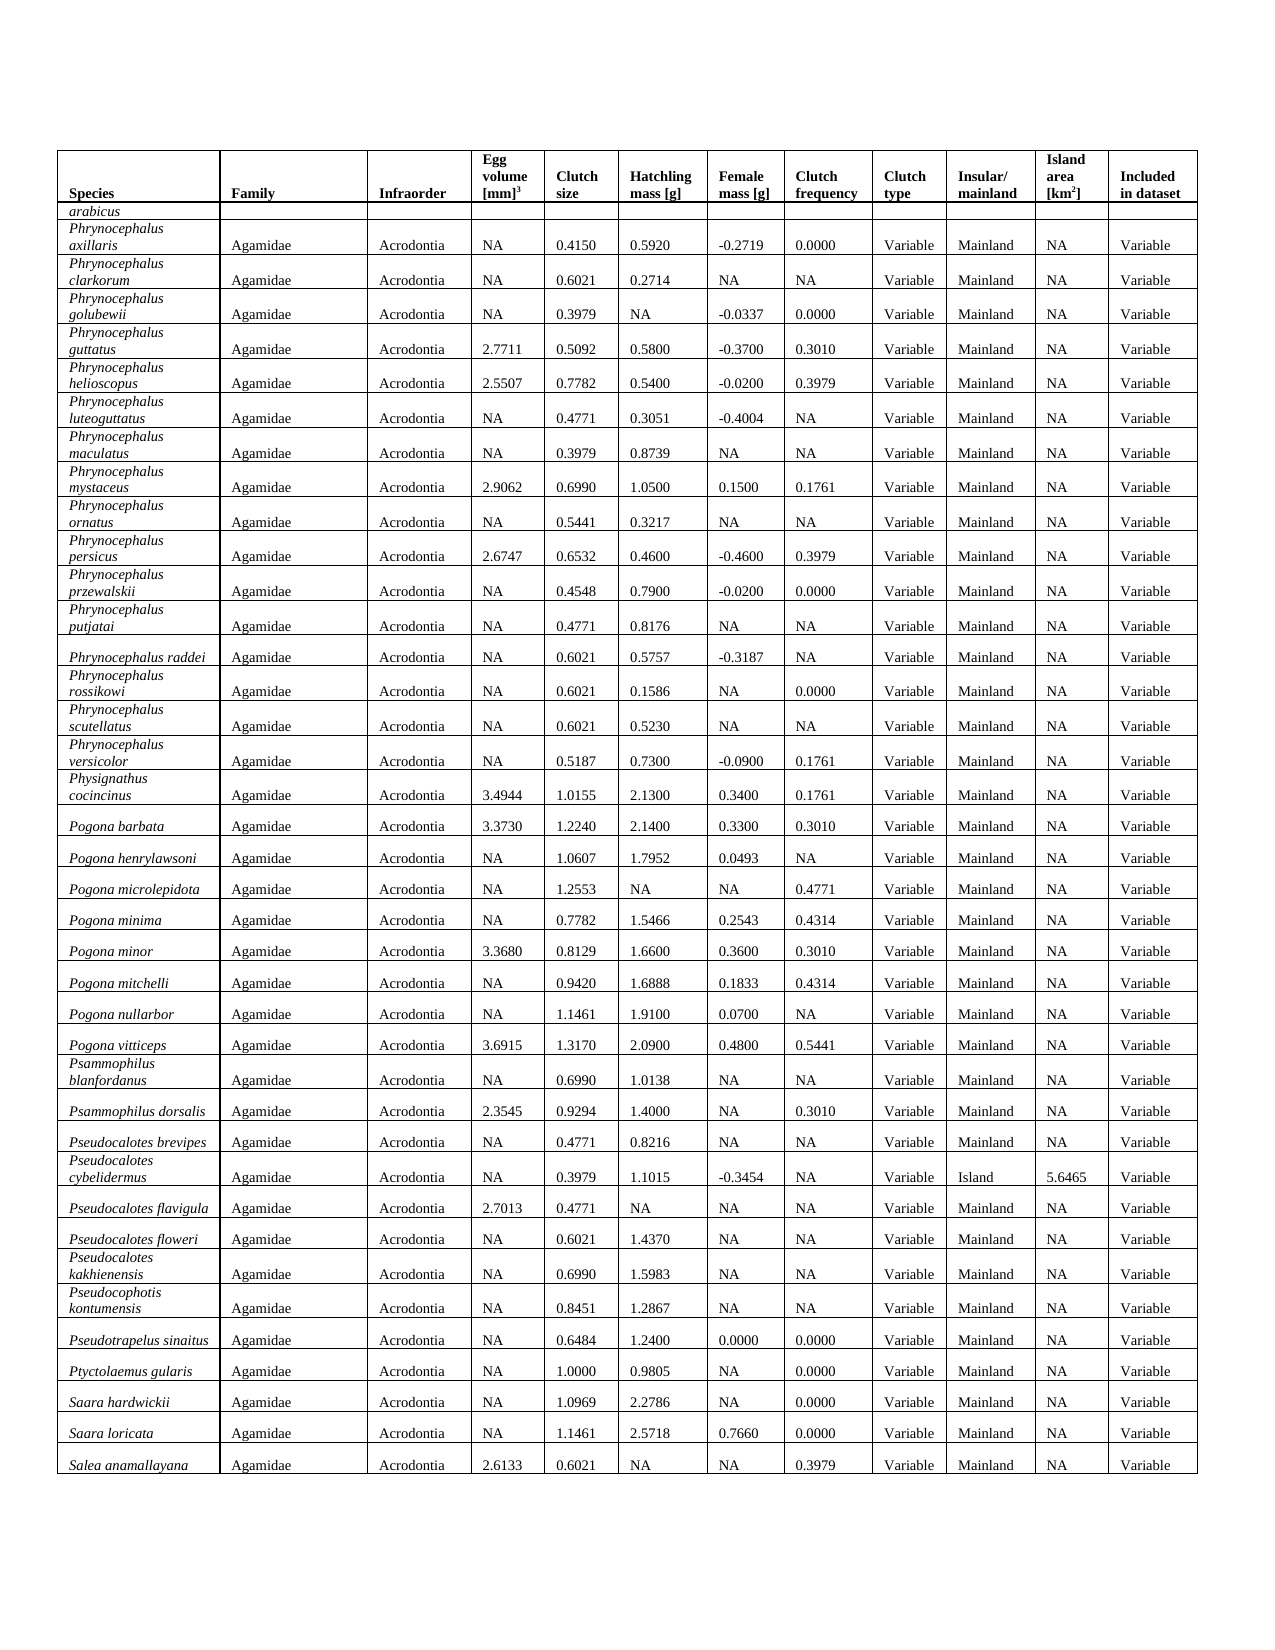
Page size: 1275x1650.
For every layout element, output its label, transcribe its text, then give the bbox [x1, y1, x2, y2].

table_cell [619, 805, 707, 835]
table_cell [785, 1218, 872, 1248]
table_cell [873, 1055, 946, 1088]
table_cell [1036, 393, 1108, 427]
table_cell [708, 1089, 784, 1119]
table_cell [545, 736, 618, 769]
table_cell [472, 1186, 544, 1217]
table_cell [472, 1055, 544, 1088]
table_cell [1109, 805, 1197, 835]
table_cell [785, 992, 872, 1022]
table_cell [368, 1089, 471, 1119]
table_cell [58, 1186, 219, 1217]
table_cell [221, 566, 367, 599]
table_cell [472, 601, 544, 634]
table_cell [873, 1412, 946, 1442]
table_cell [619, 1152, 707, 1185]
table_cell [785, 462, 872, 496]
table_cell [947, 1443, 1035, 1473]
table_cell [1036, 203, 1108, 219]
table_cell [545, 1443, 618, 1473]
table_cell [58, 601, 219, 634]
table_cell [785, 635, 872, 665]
table_header Family [221, 151, 367, 201]
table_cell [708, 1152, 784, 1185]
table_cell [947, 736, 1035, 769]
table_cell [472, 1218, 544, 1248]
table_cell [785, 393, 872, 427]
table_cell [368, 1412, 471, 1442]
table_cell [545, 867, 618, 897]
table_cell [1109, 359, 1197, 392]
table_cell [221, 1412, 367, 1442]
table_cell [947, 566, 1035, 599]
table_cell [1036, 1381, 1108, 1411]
table_header Clutch size [545, 151, 618, 201]
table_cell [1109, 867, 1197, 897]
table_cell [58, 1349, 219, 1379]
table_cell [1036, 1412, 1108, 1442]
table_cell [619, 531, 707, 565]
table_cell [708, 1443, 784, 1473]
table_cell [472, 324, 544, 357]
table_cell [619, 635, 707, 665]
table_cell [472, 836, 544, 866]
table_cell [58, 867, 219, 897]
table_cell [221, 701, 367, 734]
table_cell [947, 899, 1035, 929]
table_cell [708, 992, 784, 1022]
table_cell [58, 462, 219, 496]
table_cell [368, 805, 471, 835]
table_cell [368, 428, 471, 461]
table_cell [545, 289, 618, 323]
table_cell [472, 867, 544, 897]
table_header Species [58, 151, 219, 201]
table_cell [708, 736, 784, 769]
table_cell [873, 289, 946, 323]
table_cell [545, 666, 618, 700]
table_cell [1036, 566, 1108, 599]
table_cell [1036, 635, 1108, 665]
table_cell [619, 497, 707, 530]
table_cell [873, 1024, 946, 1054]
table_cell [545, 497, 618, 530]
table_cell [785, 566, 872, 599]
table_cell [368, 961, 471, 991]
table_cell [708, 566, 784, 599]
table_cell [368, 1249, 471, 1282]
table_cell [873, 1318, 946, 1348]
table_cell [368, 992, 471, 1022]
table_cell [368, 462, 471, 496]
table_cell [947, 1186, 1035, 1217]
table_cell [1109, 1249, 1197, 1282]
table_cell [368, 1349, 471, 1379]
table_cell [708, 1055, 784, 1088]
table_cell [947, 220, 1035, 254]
table_header Island area [km2] [1036, 151, 1108, 201]
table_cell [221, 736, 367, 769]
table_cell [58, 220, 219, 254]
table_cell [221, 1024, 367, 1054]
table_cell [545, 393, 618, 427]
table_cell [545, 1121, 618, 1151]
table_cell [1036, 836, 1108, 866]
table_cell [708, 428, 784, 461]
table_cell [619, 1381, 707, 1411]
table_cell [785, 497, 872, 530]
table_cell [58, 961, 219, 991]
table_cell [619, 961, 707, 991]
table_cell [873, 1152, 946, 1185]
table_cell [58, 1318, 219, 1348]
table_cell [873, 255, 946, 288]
table_header Clutch type [873, 151, 946, 201]
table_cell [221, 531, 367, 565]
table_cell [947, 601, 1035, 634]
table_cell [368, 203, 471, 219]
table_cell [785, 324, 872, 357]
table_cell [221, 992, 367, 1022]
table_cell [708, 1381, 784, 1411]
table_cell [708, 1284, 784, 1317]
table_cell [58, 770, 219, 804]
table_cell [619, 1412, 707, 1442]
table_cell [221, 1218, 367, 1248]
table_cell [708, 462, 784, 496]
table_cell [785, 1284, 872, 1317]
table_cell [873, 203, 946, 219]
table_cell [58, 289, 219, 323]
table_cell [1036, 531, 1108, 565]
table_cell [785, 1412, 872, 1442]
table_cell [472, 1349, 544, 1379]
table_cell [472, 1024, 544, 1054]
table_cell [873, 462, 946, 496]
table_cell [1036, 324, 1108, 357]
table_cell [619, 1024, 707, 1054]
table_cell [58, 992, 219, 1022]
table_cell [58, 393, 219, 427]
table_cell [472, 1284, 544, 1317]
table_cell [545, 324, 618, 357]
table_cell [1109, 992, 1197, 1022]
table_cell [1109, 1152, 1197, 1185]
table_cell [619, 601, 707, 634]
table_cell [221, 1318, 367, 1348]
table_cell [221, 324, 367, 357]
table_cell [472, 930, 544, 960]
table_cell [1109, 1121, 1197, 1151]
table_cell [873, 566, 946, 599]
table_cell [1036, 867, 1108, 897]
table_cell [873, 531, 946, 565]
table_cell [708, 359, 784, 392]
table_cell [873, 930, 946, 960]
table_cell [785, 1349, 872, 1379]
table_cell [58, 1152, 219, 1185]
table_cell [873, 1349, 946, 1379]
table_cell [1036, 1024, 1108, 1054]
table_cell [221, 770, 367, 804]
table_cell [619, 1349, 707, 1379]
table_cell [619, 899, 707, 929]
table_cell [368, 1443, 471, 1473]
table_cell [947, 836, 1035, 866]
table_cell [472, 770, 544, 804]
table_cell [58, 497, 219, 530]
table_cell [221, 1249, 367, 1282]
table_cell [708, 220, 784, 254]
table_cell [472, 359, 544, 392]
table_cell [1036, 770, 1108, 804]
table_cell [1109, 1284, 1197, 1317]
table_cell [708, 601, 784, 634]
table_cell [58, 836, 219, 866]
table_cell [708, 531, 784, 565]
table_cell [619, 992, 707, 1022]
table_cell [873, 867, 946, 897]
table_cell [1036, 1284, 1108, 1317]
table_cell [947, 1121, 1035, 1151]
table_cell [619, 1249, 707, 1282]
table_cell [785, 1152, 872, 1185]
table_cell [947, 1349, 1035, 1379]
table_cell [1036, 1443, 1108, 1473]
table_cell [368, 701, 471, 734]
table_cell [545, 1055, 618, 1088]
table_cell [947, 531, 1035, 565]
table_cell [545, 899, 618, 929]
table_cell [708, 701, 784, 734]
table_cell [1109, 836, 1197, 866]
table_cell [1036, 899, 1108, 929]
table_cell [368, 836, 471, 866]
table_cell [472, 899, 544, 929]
table_header Insular/ mainland [947, 151, 1035, 201]
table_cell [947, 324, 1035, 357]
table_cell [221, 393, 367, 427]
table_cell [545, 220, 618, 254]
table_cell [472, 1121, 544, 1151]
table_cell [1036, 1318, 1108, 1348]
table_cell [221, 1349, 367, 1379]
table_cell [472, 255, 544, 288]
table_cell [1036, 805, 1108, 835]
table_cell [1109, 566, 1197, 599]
table_header Egg volume [mm]3 [472, 151, 544, 201]
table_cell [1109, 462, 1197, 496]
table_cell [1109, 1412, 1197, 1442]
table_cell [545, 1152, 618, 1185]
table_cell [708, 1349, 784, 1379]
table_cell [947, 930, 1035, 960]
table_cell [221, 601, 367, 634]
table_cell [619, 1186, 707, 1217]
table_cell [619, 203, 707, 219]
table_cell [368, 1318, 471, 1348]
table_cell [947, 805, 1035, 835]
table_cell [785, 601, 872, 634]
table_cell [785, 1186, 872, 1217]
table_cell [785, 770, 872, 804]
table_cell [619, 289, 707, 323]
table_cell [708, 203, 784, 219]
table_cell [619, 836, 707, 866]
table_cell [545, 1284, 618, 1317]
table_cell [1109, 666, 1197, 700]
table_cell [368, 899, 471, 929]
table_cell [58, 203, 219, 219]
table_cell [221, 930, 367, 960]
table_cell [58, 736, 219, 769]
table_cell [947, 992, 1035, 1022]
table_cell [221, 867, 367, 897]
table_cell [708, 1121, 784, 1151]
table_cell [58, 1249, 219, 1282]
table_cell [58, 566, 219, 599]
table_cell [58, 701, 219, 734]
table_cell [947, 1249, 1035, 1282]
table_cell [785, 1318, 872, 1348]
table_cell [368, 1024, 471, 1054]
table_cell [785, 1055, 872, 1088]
table_header Infraorder [368, 151, 471, 201]
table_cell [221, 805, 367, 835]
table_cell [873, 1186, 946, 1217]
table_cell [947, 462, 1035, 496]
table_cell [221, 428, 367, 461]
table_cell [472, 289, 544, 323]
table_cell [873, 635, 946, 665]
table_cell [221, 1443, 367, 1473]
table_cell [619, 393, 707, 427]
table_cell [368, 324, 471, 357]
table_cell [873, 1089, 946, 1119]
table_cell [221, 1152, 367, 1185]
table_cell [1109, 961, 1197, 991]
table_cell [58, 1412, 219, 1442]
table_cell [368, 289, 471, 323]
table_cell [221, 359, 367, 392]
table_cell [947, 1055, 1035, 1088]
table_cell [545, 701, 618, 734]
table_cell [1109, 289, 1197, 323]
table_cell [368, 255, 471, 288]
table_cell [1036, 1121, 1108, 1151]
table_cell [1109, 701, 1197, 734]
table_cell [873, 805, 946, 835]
table_header Included in dataset [1109, 151, 1197, 201]
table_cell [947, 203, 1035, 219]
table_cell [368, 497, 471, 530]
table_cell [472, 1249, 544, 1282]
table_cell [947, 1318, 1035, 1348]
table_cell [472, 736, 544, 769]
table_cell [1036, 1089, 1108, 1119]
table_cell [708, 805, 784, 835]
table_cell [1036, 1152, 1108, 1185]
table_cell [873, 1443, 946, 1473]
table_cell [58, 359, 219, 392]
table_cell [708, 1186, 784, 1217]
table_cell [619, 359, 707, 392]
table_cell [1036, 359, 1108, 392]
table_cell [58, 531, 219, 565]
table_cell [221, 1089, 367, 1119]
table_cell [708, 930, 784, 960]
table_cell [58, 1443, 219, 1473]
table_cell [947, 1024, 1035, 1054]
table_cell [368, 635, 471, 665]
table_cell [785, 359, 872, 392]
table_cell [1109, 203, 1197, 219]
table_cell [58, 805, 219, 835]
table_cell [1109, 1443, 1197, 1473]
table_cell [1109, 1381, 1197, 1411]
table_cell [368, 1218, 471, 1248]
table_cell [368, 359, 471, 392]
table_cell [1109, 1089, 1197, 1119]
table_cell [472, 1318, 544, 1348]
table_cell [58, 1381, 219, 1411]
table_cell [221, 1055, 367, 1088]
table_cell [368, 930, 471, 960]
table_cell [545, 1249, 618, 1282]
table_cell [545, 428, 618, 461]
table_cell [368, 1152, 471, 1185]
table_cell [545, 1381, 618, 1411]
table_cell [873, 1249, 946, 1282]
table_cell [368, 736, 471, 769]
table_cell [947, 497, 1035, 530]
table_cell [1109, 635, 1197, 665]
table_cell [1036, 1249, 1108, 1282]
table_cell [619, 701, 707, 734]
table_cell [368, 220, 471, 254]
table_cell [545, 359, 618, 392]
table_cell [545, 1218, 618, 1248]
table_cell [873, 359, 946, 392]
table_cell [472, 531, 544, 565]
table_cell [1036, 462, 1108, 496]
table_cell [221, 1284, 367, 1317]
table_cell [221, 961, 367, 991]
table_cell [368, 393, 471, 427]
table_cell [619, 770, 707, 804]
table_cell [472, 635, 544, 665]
table_header Clutch frequency [785, 151, 872, 201]
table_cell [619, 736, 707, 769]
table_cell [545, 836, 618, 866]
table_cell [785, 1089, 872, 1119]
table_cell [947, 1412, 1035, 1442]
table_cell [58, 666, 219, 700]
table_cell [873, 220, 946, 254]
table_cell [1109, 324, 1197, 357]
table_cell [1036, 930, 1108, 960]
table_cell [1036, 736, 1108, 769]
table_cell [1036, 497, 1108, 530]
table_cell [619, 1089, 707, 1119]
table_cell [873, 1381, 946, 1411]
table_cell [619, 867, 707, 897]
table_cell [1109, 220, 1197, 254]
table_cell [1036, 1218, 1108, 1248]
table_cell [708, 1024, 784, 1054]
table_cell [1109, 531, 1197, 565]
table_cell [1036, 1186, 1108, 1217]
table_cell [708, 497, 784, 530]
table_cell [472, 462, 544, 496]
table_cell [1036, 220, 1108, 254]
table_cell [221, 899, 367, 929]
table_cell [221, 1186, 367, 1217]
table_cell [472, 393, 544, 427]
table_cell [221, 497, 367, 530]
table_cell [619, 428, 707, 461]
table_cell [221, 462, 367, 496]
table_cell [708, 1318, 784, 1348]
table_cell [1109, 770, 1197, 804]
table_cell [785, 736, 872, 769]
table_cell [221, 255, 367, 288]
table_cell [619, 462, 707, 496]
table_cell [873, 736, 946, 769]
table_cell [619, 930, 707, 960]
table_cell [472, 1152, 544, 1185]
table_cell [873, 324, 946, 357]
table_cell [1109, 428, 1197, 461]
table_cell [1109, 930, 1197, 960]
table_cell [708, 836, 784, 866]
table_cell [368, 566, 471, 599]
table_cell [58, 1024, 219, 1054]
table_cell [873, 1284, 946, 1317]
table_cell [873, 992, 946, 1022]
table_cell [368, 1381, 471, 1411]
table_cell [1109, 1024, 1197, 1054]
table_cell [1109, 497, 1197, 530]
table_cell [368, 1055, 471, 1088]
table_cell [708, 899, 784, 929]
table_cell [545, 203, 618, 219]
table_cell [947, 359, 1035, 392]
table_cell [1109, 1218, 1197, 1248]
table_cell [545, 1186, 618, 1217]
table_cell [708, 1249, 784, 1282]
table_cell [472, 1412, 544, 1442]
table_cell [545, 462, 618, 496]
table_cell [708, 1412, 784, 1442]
table_header Hatchling mass [g] [619, 151, 707, 201]
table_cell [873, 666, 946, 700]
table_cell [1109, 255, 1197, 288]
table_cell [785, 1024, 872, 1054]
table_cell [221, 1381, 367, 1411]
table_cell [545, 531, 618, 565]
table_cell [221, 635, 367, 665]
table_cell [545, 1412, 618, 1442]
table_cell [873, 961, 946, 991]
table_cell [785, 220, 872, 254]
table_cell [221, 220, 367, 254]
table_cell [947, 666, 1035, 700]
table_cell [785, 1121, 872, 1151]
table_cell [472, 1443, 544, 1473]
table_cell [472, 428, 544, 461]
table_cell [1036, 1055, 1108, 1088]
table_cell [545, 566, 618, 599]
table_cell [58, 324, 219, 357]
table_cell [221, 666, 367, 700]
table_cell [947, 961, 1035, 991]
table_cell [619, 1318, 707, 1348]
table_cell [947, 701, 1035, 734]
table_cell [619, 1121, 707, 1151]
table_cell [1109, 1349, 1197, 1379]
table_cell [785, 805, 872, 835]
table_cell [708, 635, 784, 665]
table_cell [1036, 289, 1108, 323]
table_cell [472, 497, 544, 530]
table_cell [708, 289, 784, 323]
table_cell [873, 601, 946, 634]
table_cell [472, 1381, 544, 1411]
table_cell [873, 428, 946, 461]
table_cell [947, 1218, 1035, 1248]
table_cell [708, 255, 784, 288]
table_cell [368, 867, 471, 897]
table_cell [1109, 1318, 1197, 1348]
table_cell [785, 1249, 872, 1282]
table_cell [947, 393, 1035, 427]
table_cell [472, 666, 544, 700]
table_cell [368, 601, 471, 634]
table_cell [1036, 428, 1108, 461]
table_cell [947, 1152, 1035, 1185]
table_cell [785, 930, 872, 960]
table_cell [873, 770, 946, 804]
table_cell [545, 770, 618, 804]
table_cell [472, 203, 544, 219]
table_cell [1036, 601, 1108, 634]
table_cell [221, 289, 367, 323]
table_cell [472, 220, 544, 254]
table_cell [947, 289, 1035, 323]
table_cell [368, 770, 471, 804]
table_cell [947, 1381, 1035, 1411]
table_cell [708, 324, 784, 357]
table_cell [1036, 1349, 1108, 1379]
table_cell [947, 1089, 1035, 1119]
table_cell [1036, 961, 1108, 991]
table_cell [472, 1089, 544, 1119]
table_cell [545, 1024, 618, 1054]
table_header Female mass [g] [708, 151, 784, 201]
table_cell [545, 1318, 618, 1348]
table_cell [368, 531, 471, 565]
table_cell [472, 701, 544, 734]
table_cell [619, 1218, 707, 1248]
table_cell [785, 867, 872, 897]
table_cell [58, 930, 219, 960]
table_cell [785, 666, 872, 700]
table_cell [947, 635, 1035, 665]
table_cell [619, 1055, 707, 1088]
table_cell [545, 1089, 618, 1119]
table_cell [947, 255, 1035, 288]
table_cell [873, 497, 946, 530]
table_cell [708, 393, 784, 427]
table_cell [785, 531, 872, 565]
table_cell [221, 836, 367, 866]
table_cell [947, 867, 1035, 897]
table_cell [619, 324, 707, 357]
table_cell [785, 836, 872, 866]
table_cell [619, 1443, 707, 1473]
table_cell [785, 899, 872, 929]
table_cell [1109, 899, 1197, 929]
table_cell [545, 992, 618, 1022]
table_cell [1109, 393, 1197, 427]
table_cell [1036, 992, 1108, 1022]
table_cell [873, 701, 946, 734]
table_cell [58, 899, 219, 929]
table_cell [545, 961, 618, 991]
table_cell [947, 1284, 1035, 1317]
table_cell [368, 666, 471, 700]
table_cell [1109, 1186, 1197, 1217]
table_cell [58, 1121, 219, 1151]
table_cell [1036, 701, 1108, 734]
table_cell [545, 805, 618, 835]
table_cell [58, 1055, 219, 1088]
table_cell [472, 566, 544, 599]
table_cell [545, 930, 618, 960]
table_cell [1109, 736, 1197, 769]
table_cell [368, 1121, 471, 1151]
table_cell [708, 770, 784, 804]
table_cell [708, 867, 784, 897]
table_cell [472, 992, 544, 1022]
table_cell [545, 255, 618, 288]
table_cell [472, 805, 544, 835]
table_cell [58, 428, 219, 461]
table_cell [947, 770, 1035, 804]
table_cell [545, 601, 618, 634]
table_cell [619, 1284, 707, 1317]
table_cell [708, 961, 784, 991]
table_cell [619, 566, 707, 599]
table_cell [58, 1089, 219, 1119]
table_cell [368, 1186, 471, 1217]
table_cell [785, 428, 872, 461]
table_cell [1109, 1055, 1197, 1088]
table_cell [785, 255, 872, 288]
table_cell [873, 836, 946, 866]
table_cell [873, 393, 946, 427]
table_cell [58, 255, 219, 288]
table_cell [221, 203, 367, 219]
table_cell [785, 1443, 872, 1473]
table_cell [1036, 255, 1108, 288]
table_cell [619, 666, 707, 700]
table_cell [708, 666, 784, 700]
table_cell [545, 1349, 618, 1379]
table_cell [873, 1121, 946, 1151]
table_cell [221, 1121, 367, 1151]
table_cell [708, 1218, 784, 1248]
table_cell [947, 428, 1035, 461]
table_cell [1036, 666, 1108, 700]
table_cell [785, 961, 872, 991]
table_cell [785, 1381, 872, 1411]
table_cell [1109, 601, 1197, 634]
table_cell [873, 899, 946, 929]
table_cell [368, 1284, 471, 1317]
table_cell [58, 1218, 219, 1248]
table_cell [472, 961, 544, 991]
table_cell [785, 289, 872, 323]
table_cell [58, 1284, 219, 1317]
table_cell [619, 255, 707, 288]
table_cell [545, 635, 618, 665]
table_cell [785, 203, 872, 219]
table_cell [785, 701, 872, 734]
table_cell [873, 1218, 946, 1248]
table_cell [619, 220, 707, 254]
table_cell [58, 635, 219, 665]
